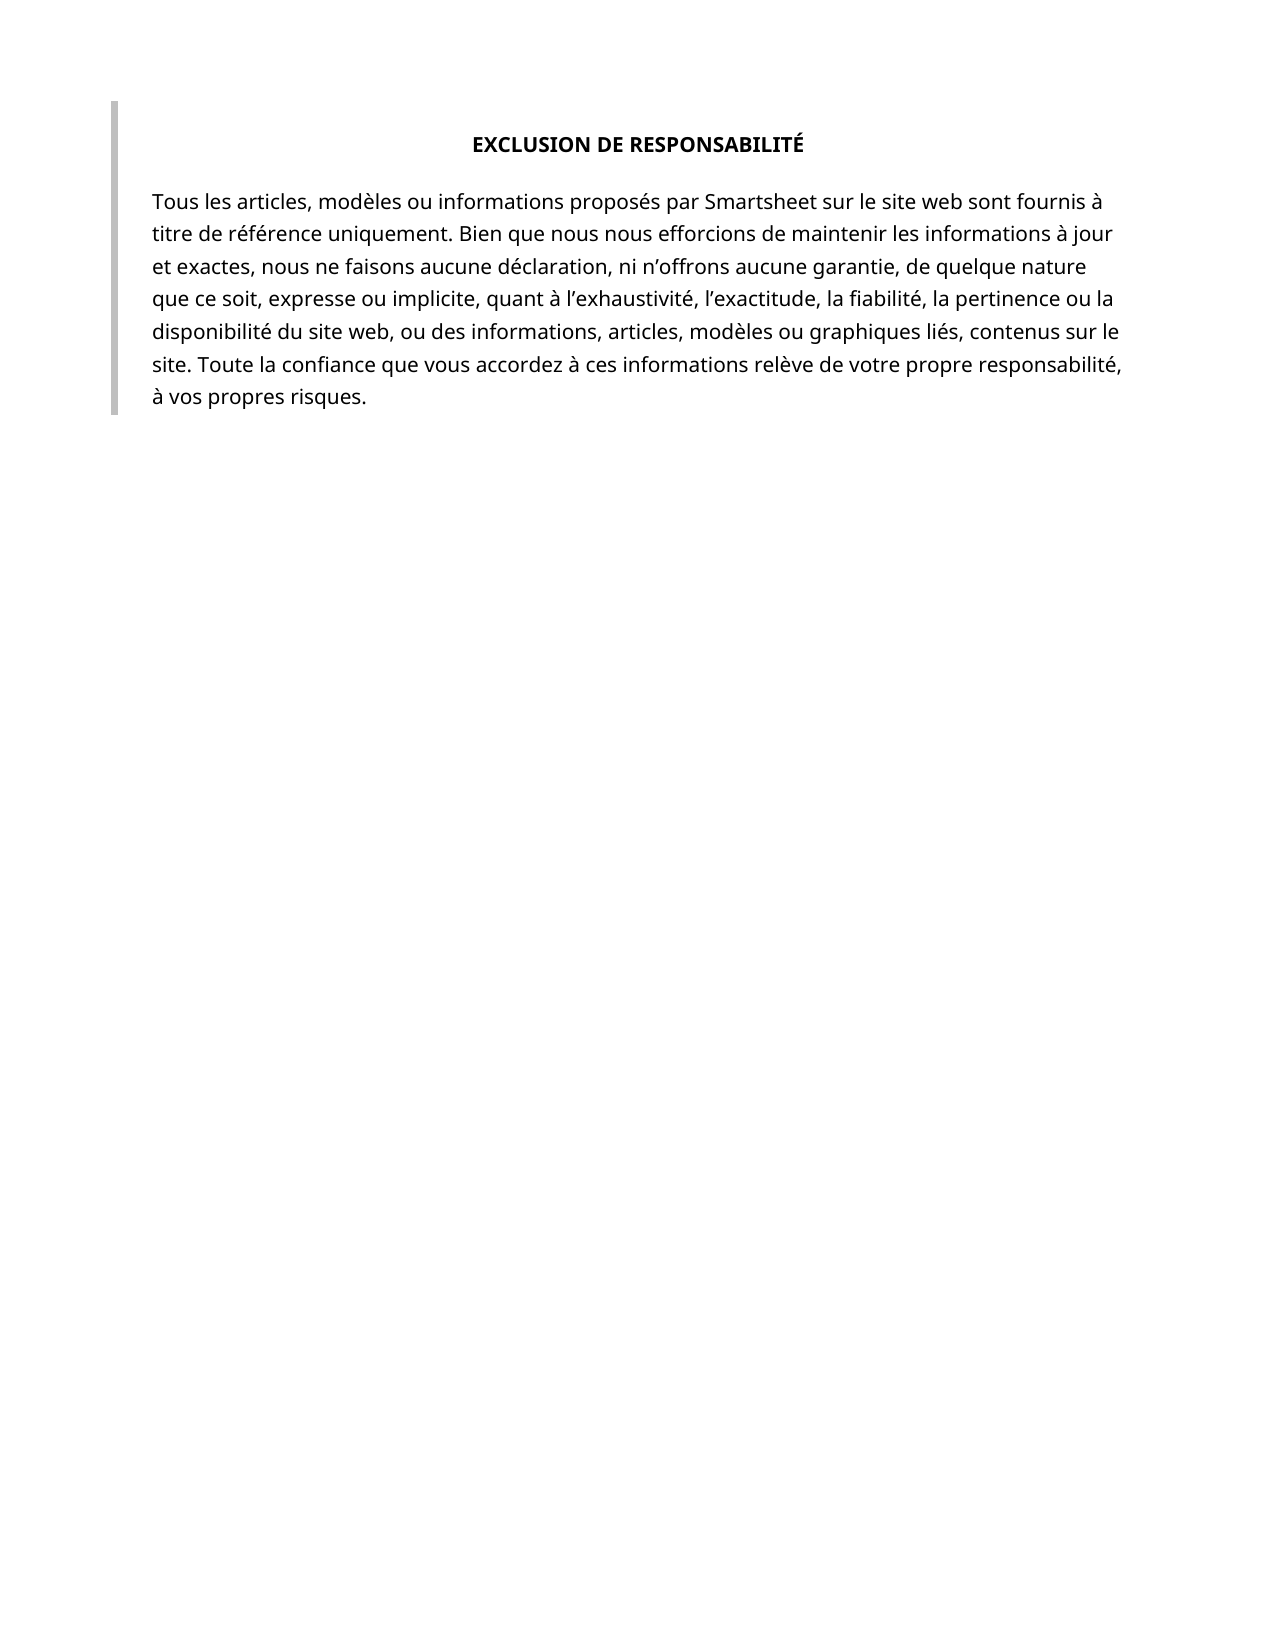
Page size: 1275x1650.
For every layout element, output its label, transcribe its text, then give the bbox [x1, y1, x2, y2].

table_header EXCLUSION DE RESPONSABILITÉ Tous les articles, modèles ou informations proposés par Smartsheet sur le site web sont fournis à titre de référence uniquement. Bien que nous nous efforcions de maintenir les informations à jour et exactes, nous ne faisons aucune déclaration, ni n’offrons aucune garantie, de quelque nature que ce soit, expresse ou implicite, quant à l’exhaustivité, l’exactitude, la fiabilité, la pertinence ou la disponibilité du site web, ou des informations, articles, modèles ou graphiques liés, contenus sur le site. Toute la confiance que vous accordez à ces informations relève de votre propre responsabilité, à vos propres risques. [118, 101, 1136, 415]
